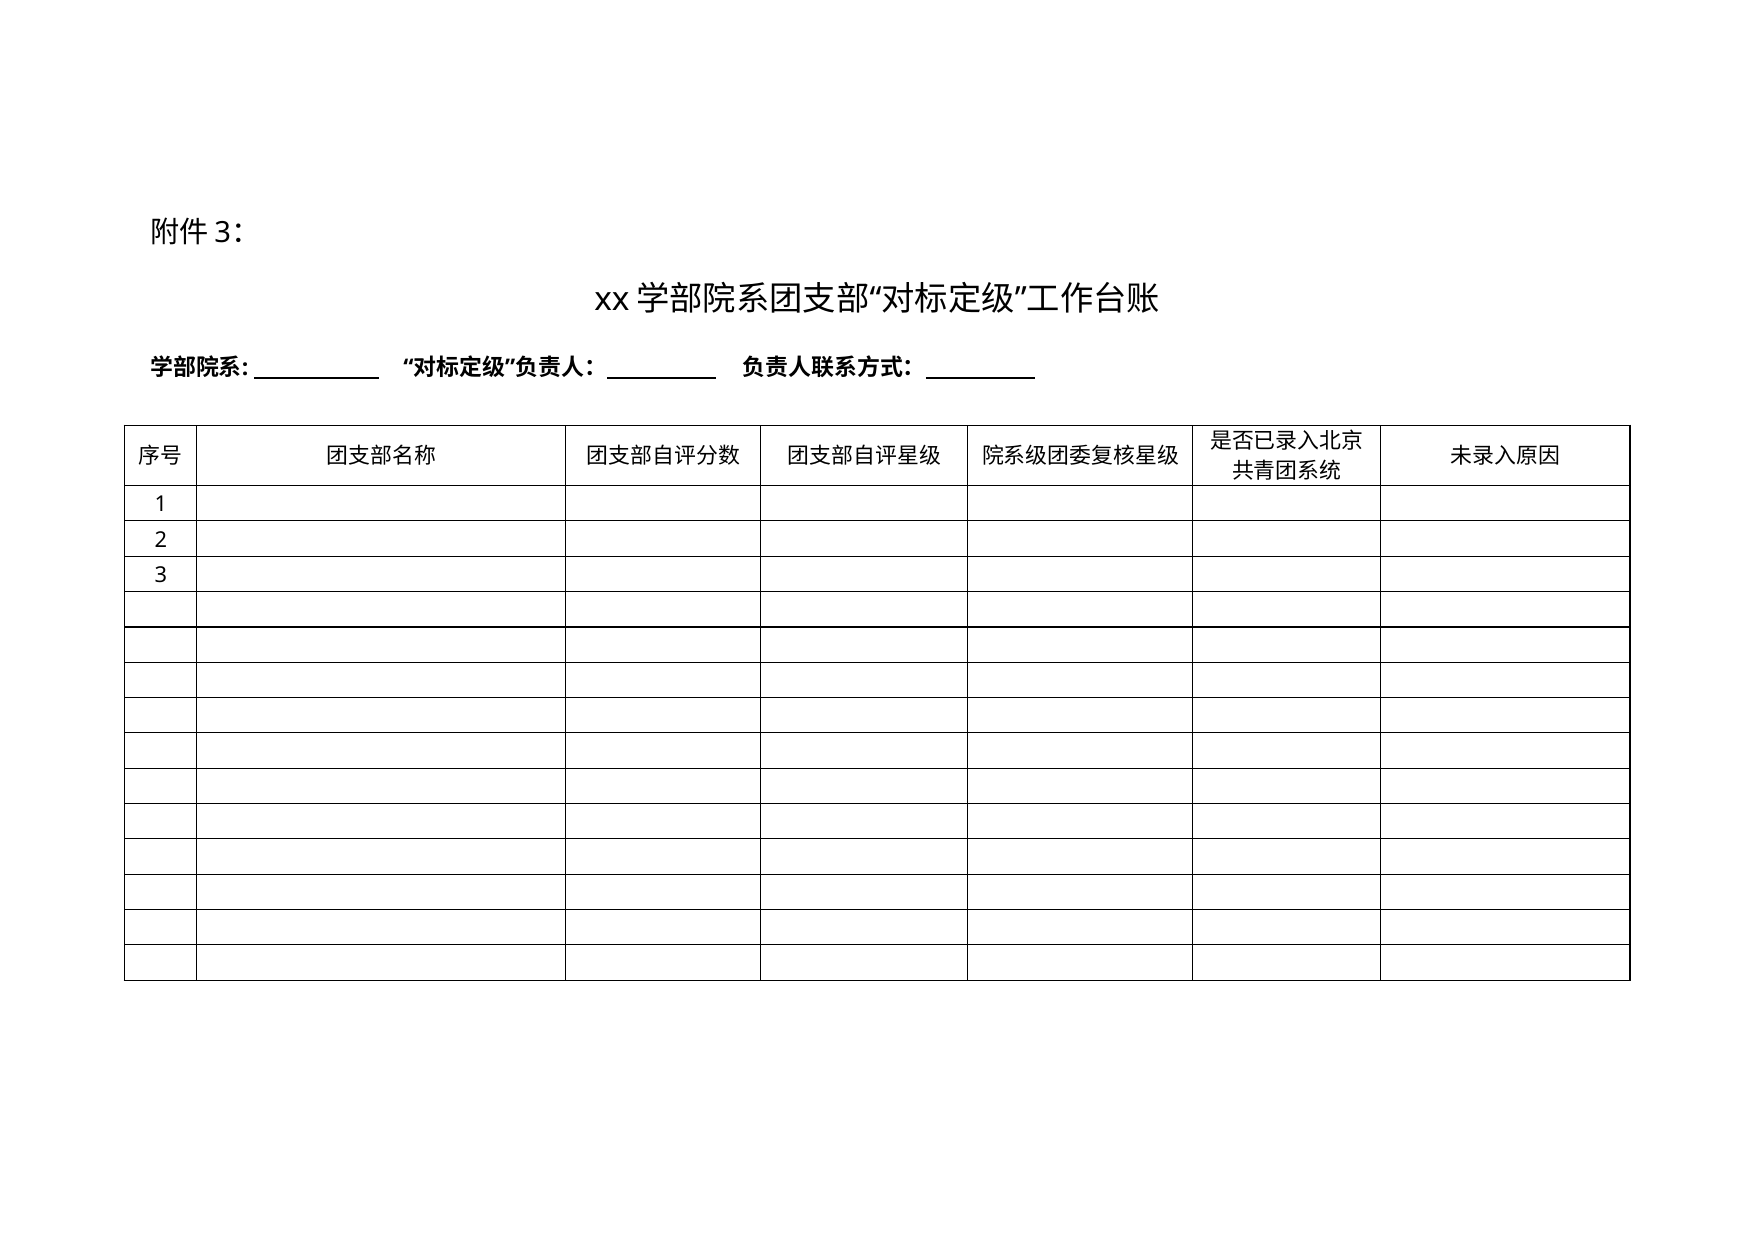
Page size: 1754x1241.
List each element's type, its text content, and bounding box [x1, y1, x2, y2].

table_header 未录入原因 [1381, 426, 1629, 485]
table_cell [566, 804, 760, 838]
table_header 是否已录入北京共青团系统 [1193, 426, 1380, 485]
table_cell [197, 628, 565, 662]
table_cell [968, 521, 1192, 556]
table_cell [761, 557, 967, 591]
table_cell [761, 910, 967, 944]
table_cell [761, 769, 967, 803]
table_cell [968, 769, 1192, 803]
table_cell [125, 592, 196, 626]
table_cell [1381, 769, 1629, 803]
text 学部院系: “对标定级”负责人： 负责人联系方式： [150, 333, 1604, 398]
table_cell [566, 733, 760, 768]
table_cell [1193, 910, 1380, 944]
table_header 团支部自评分数 [566, 426, 760, 485]
table_cell [1193, 875, 1380, 909]
table_cell [1193, 769, 1380, 803]
table_cell [968, 592, 1192, 626]
table_cell [566, 592, 760, 626]
table_cell [125, 839, 196, 873]
table_header 团支部名称 [197, 426, 565, 485]
table_cell [968, 910, 1192, 944]
table_cell [197, 945, 565, 979]
table_cell [197, 486, 565, 520]
table_cell [197, 521, 565, 556]
table_cell [761, 945, 967, 979]
table_cell [1193, 557, 1380, 591]
table_cell [566, 910, 760, 944]
table_cell [125, 663, 196, 697]
table_cell [566, 945, 760, 979]
table_cell [197, 839, 565, 873]
table_cell [968, 628, 1192, 662]
table_cell [1381, 521, 1629, 556]
table_cell [566, 769, 760, 803]
table_cell [761, 733, 967, 768]
table_cell [1193, 521, 1380, 556]
table_cell [197, 698, 565, 732]
table_cell 1 [125, 486, 196, 520]
table_cell [1381, 910, 1629, 944]
text xx学部院系团支部“对标定级”工作台账 [150, 275, 1604, 321]
table_cell [968, 698, 1192, 732]
table_cell 3 [125, 557, 196, 591]
table_cell [1381, 733, 1629, 768]
table_cell [1381, 592, 1629, 626]
table_cell [761, 875, 967, 909]
table_cell [197, 910, 565, 944]
table_cell [1381, 486, 1629, 520]
table_cell [968, 557, 1192, 591]
table_cell [197, 663, 565, 697]
table_cell [197, 804, 565, 838]
table_cell [1381, 875, 1629, 909]
table_cell [1193, 628, 1380, 662]
table_cell [125, 769, 196, 803]
table_cell [566, 486, 760, 520]
table_cell 2 [125, 521, 196, 556]
table_cell [125, 628, 196, 662]
table_cell [761, 698, 967, 732]
table_cell [566, 557, 760, 591]
table_cell [197, 592, 565, 626]
table_cell [1193, 945, 1380, 979]
table_cell [1381, 945, 1629, 979]
table_cell [566, 875, 760, 909]
table_cell [125, 733, 196, 768]
table_cell [1193, 592, 1380, 626]
table_cell [1381, 663, 1629, 697]
table_cell [125, 910, 196, 944]
table_cell [968, 733, 1192, 768]
table_cell [125, 945, 196, 979]
table_cell [1193, 804, 1380, 838]
table_cell [1381, 698, 1629, 732]
table_cell [968, 875, 1192, 909]
table_cell [197, 733, 565, 768]
table_cell [1193, 698, 1380, 732]
table_cell [1193, 486, 1380, 520]
table_cell [1381, 804, 1629, 838]
table_cell [968, 804, 1192, 838]
table_cell [197, 557, 565, 591]
table_cell [968, 839, 1192, 873]
table_cell [125, 875, 196, 909]
table_cell [1381, 628, 1629, 662]
table_header 序号 [125, 426, 196, 485]
table_cell [566, 663, 760, 697]
table_cell [1193, 839, 1380, 873]
table_cell [197, 769, 565, 803]
table_cell [197, 875, 565, 909]
table_cell [761, 663, 967, 697]
table_cell [1193, 663, 1380, 697]
table_cell [1381, 839, 1629, 873]
table_cell [968, 663, 1192, 697]
table_cell [761, 804, 967, 838]
table_cell [125, 698, 196, 732]
table_cell [761, 592, 967, 626]
table_header 团支部自评星级 [761, 426, 967, 485]
table_cell [968, 486, 1192, 520]
table_cell [968, 945, 1192, 979]
table_cell [566, 839, 760, 873]
table_cell [761, 486, 967, 520]
table_cell [1193, 733, 1380, 768]
table_header 院系级团委复核星级 [968, 426, 1192, 485]
table_cell [566, 628, 760, 662]
table_cell [761, 521, 967, 556]
text 附件3： [150, 198, 1604, 263]
table_cell [1381, 557, 1629, 591]
table_cell [566, 521, 760, 556]
table_cell [761, 839, 967, 873]
table_cell [566, 698, 760, 732]
table_cell [761, 628, 967, 662]
table_cell [125, 804, 196, 838]
